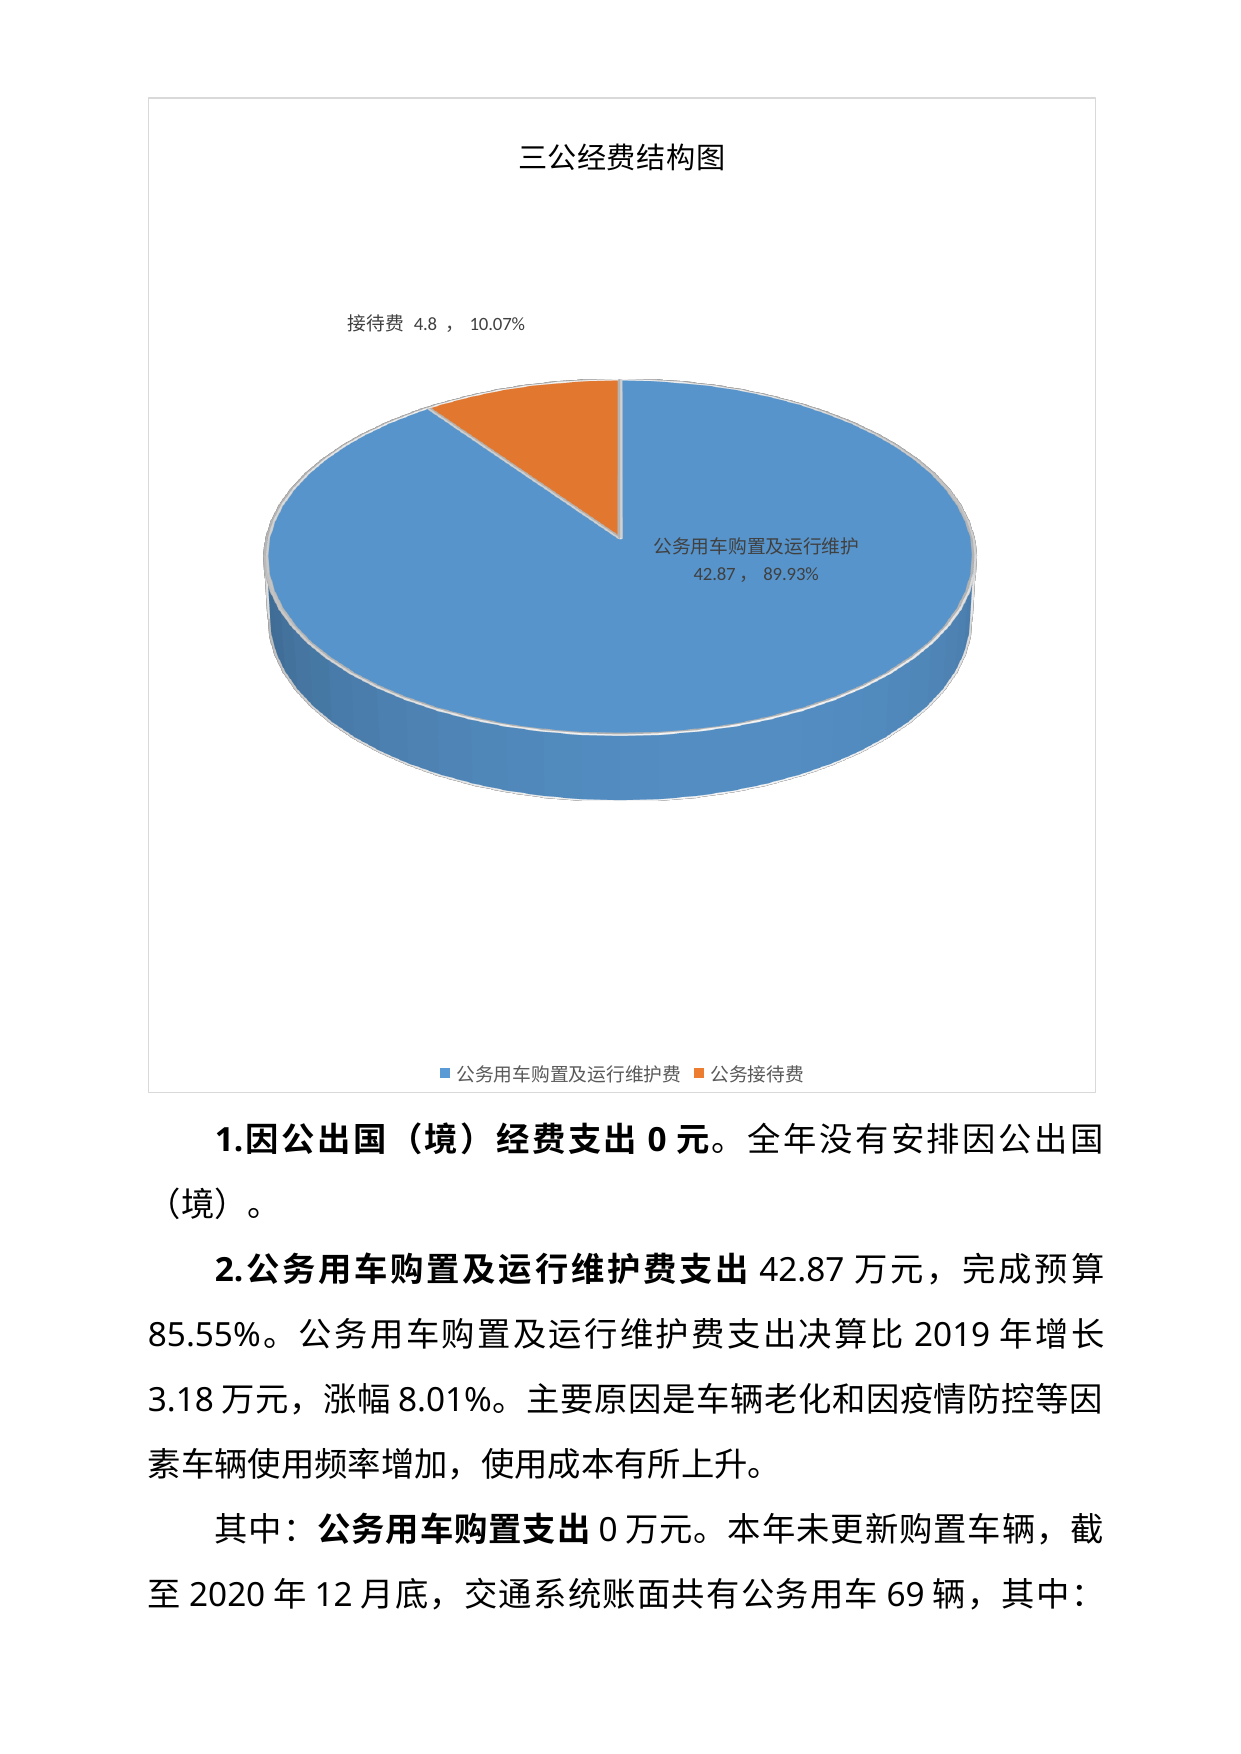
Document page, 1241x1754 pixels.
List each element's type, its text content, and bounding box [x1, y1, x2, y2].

text 1.因公出国（境）经费支出0元。全年没有安排因公出国（境）。 [148, 1104, 1104, 1234]
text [148, 1494, 1104, 1624]
text 2.公务用车购置及运行维护费支出42.87万元，完成预算85.55%。公务用车购置及运行维护费支出决算比2019年增长3.18万元，涨幅8.01%。主要原因是车辆老化和因疫情防控等因素车辆使用频率增加，使用成本有所上升。 [148, 1234, 1104, 1494]
